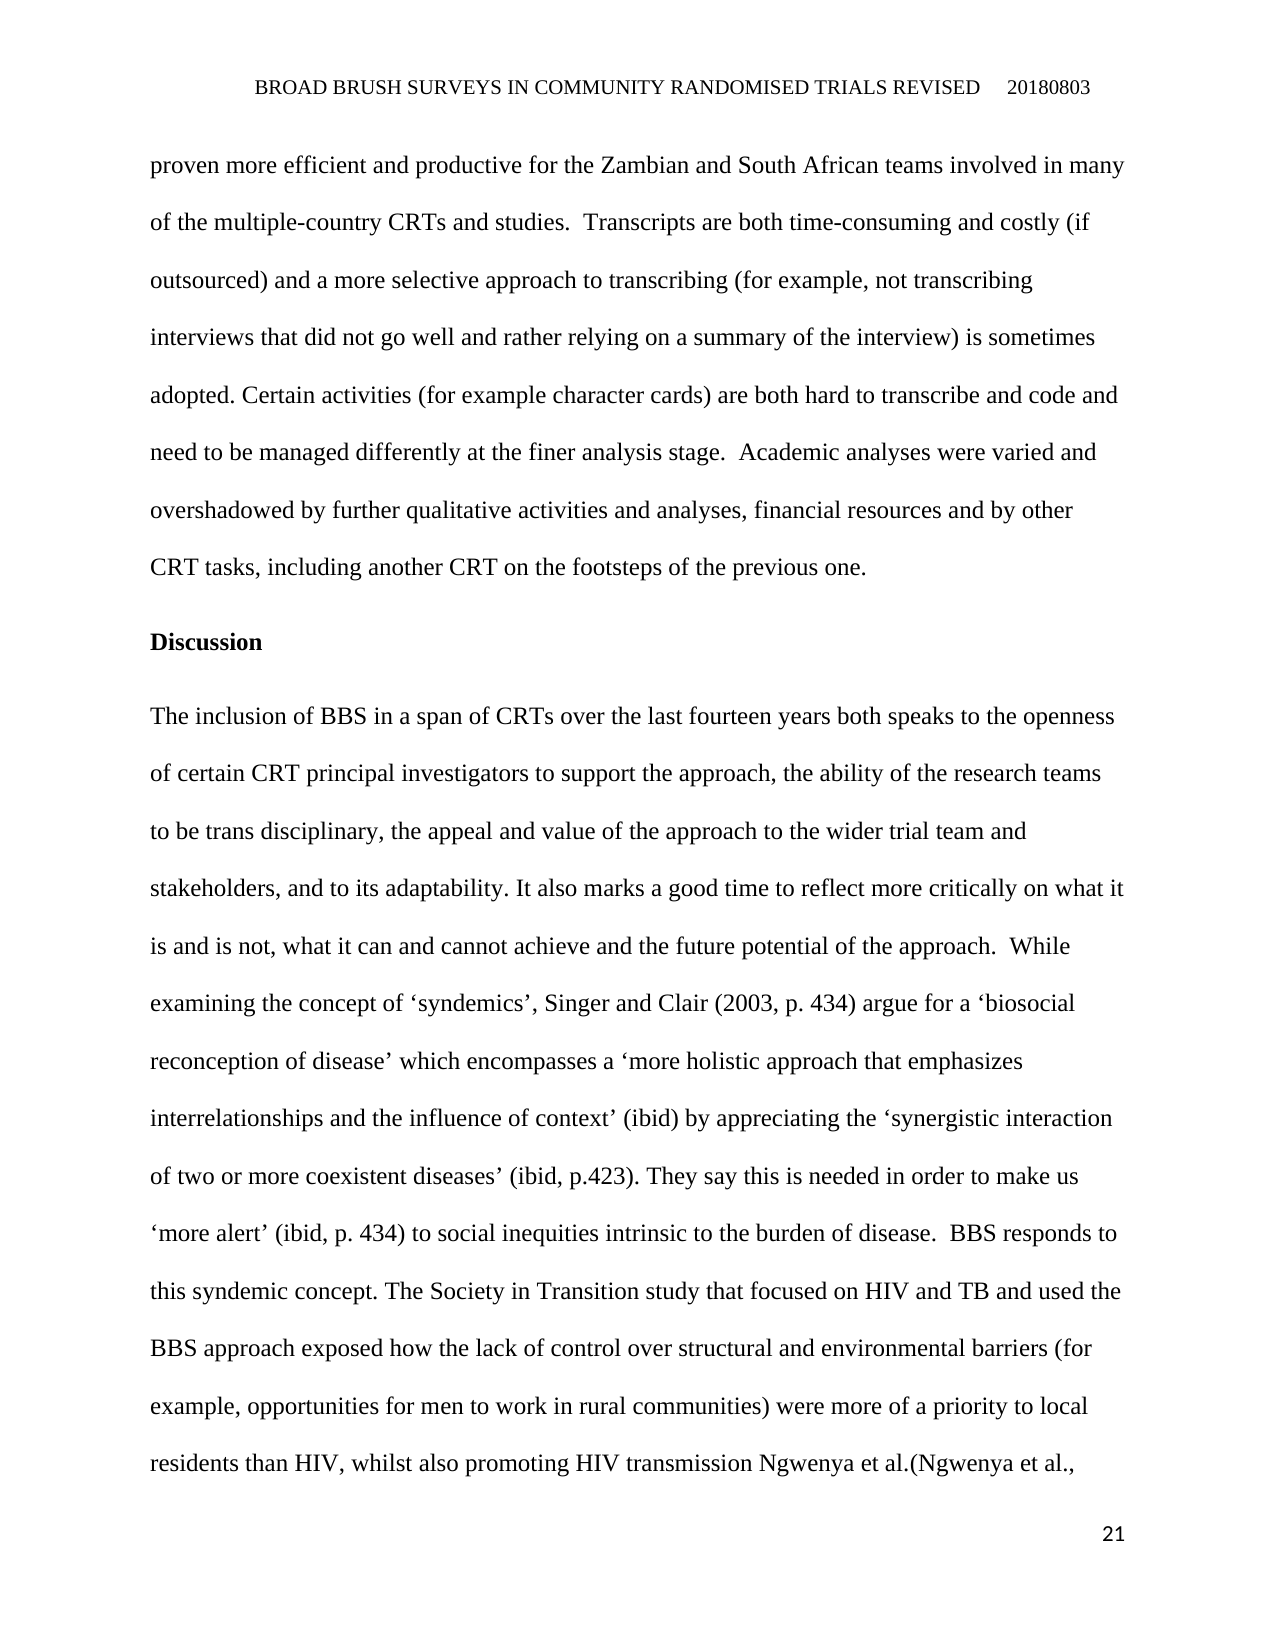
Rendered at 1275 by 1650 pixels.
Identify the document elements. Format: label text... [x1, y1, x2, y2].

text Discussion [150, 627, 1125, 655]
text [150, 701, 1125, 1477]
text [150, 150, 1125, 581]
